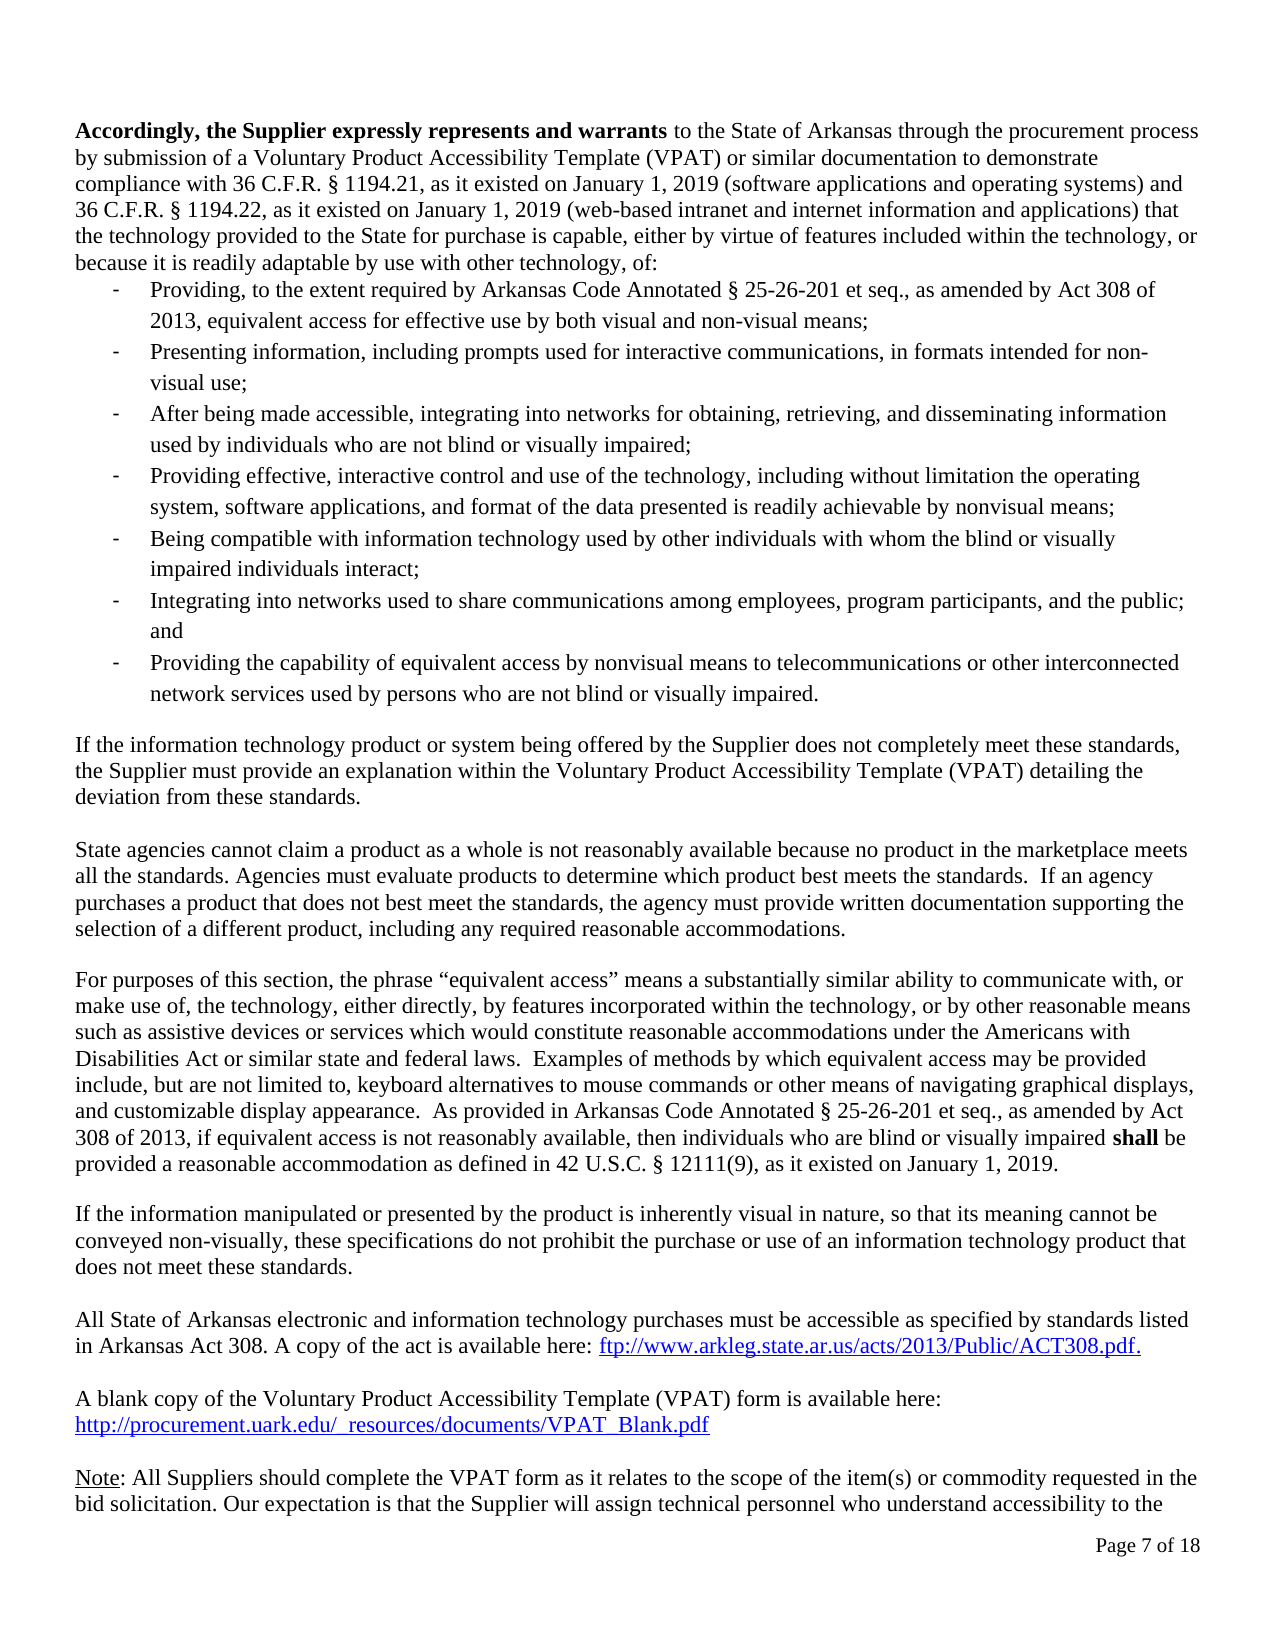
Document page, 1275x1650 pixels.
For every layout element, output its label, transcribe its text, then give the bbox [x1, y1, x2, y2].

text Accordingly, the Supplier expressly represents and warrants to the State of Arkansas through the procurement process by submission of a Voluntary Product Accessibility Template (VPAT) or similar documentation to demonstrate compliance with 36 C.F.R. § 1194.21, as it existed on January 1, 2019 (software applications and operating systems) and 36 C.F.R. § 1194.22, as it existed on January 1, 2019 (web-based intranet and internet information and applications) that the technology provided to the State for purchase is capable, either by virtue of features included within the technology, or because it is readily adaptable by use with other technology, of: [75, 117, 1200, 275]
text For purposes of this section, the phrase “equivalent access” means a substantially similar ability to communicate with, or make use of, the technology, either directly, by features incorporated within the technology, or by other reasonable means such as assistive devices or services which would constitute reasonable accommodations under the Americans with Disabilities Act or similar state and federal laws. Examples of methods by which equivalent access may be provided include, but are not limited to, keyboard alternatives to mouse commands or other means of navigating graphical displays, and customizable display appearance. As provided in Arkansas Code Annotated § 25-26-201 et seq., as amended by Act 308 of 2013, if equivalent access is not reasonably available, then individuals who are blind or visually impaired shall be provided a reasonable accommodation as defined in 42 U.S.C. § 12111(9), as it existed on January 1, 2019. [75, 966, 1200, 1176]
list Providing the capability of equivalent access by nonvisual means to telecommunications or other interconnected network services used by persons who are not blind or visually impaired. [112, 648, 1200, 706]
text If the information technology product or system being offered by the Supplier does not completely meet these standards, the Supplier must provide an explanation within the Voluntary Product Accessibility Template (VPAT) detailing the deviation from these standards. [75, 731, 1200, 810]
text A blank copy of the Voluntary Product Accessibility Template (VPAT) form is available here: http://procurement.uark.edu/_resources/documents/VPAT_Blank.pdf [75, 1385, 1200, 1438]
list Integrating into networks used to share communications among employees, program participants, and the public; and [112, 586, 1200, 644]
list Presenting information, including prompts used for interactive communications, in formats intended for non-visual use; [112, 337, 1200, 396]
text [75, 1464, 1200, 1517]
list After being made accessible, integrating into networks for obtaining, retrieving, and disseminating information used by individuals who are not blind or visually impaired; [112, 399, 1200, 458]
text All State of Arkansas electronic and information technology purchases must be accessible as specified by standards listed in Arkansas Act 308. A copy of the act is available here: ftp://www.arkleg.state.ar.us/acts/2013/Public/ACT308.pdf. [75, 1306, 1200, 1359]
list Being compatible with information technology used by other individuals with whom the blind or visually impaired individuals interact; [112, 524, 1200, 582]
text State agencies cannot claim a product as a whole is not reasonably available because no product in the marketplace meets all the standards. Agencies must evaluate products to determine which product best meets the standards. If an agency purchases a product that does not best meet the standards, the agency must provide written documentation supporting the selection of a different product, including any required reasonable accommodations. [75, 836, 1200, 942]
text If the information manipulated or presented by the product is inherently visual in nature, so that its meaning cannot be conveyed non-visually, these specifications do not prohibit the purchase or use of an information technology product that does not meet these standards. [75, 1201, 1200, 1279]
list Providing effective, interactive control and use of the technology, including without limitation the operating system, software applications, and format of the data presented is readily achievable by nonvisual means; [112, 462, 1200, 520]
list Providing, to the extent required by Arkansas Code Annotated § 25-26-201 et seq., as amended by Act 308 of 2013, equivalent access for effective use by both visual and non-visual means; [112, 275, 1200, 333]
